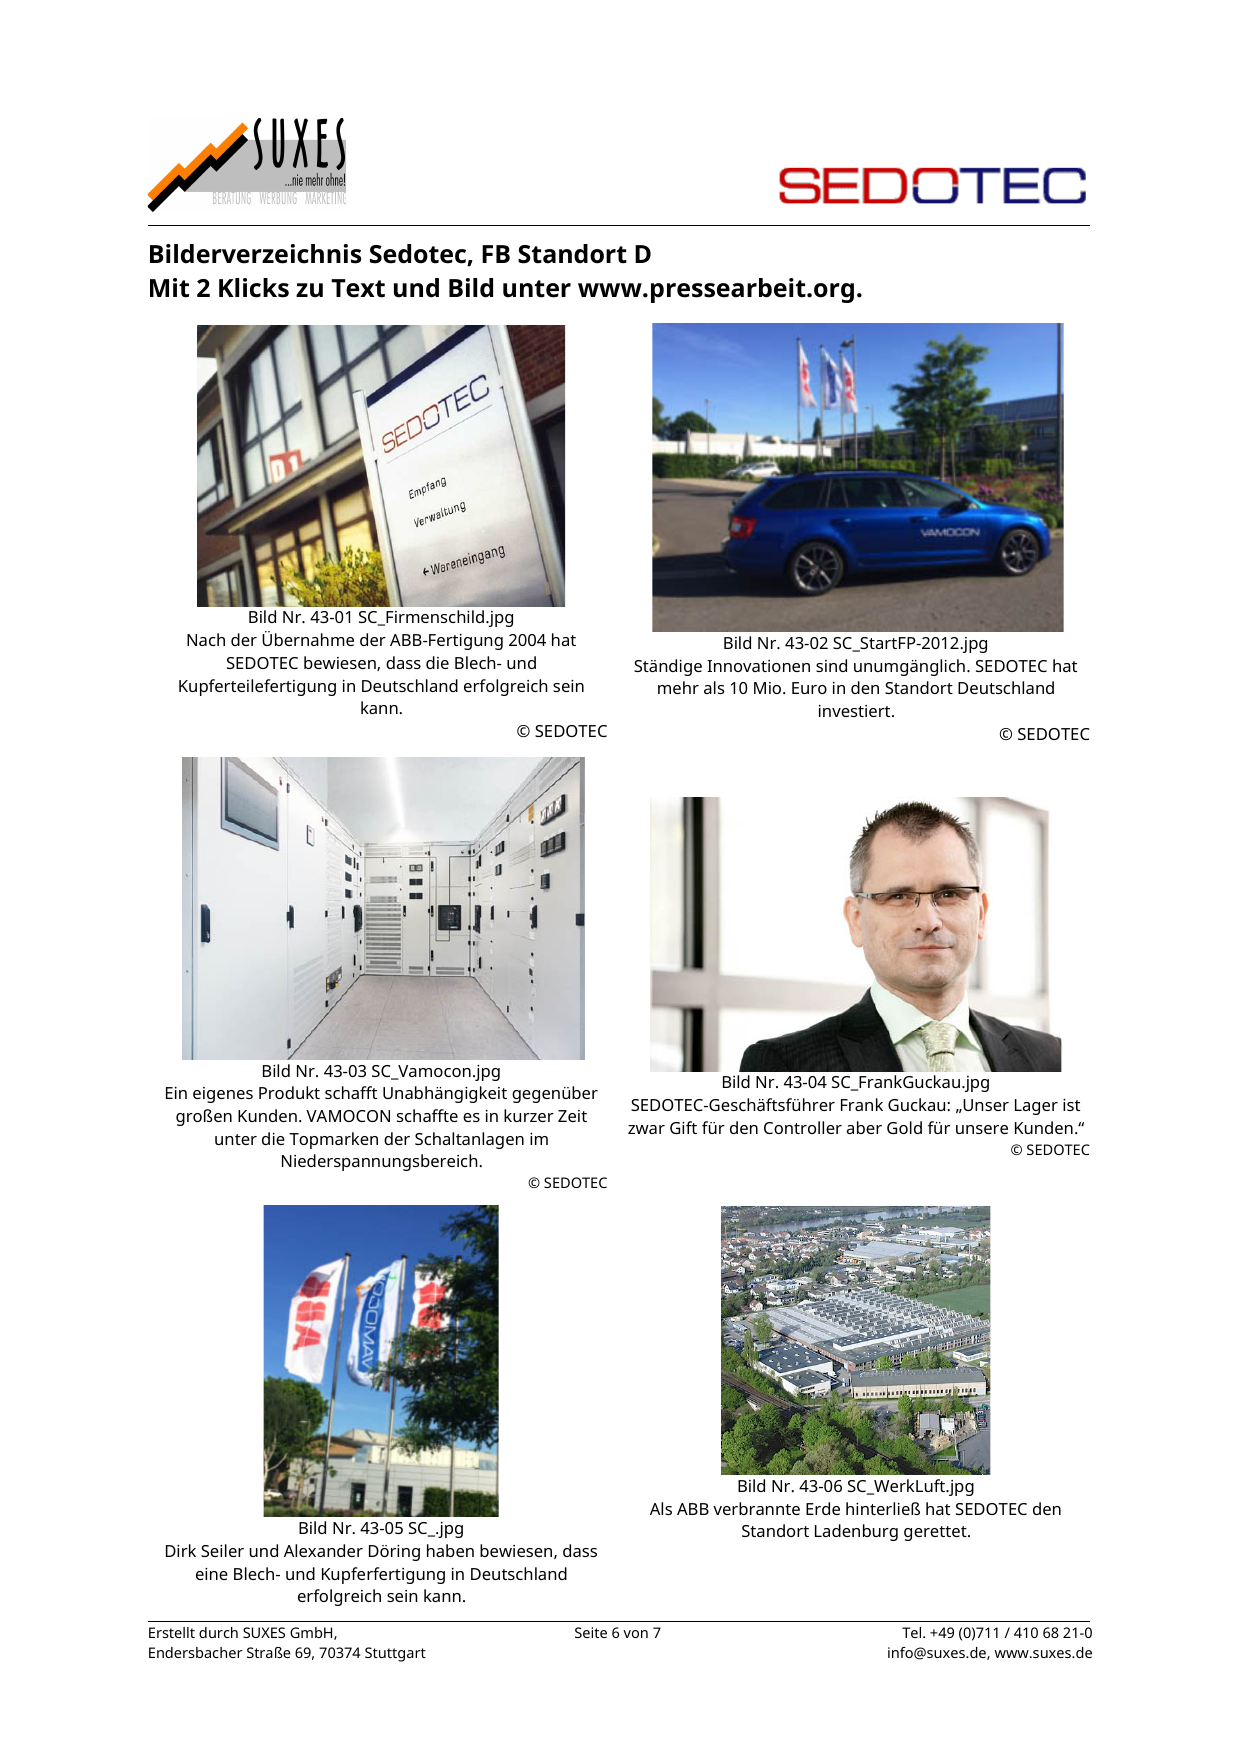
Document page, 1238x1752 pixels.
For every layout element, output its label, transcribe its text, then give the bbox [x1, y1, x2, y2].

table_cell Bild Nr. 43-04 SC_FrankGuckau.jpg SEDOTEC-Geschäftsführer Frank Guckau: „Unser Lager ist zwar Gift für den Controller aber Gold für unsere Kunden.“ © SEDOTEC [615, 751, 1097, 1199]
picture [650, 797, 1062, 1072]
table_header Bild Nr. 43-02 SC_StartFP-2012.jpg Ständige Innovationen sind unumgänglich. SEDOTEC hat mehr als 10 Mio. Euro in den Standort Deutschland investiert. © SEDOTEC [615, 317, 1097, 751]
picture [182, 757, 585, 1060]
picture [776, 163, 1093, 212]
table_header Bild Nr. 43-01 SC_Firmenschild.jpg Nach der Übernahme der ABB-Fertigung 2004 hat SEDOTEC bewiesen, dass die Blech- und Kupferteilefertigung in Deutschland erfolgreich sein kann. © SEDOTEC [148, 317, 614, 751]
table_cell Bild Nr. 43-06 SC_WerkLuft.jpg Als ABB verbrannte Erde hinterließ hat SEDOTEC den Standort Ladenburg gerettet. [615, 1199, 1097, 1608]
picture [721, 1205, 991, 1475]
picture [652, 323, 1064, 632]
picture [147, 118, 347, 212]
picture [197, 325, 566, 607]
table_cell Bild Nr. 43-03 SC_Vamocon.jpg Ein eigenes Produkt schafft Unabhängigkeit gegenüber großen Kunden. VAMOCON schaffte es in kurzer Zeit unter die Topmarken der Schaltanlagen im Niederspannungsbereich. © SEDOTEC [148, 751, 614, 1199]
text Bilderverzeichnis Sedotec, FB Standort D Mit 2 Klicks zu Text und Bild unter www.pressearbeit.org. [148, 236, 1091, 304]
table_cell Bild Nr. 43-05 SC_.jpg Dirk Seiler und Alexander Döring haben bewiesen, dass eine Blech- und Kupferfertigung in Deutschland erfolgreich sein kann. [148, 1199, 614, 1608]
picture [263, 1205, 499, 1517]
